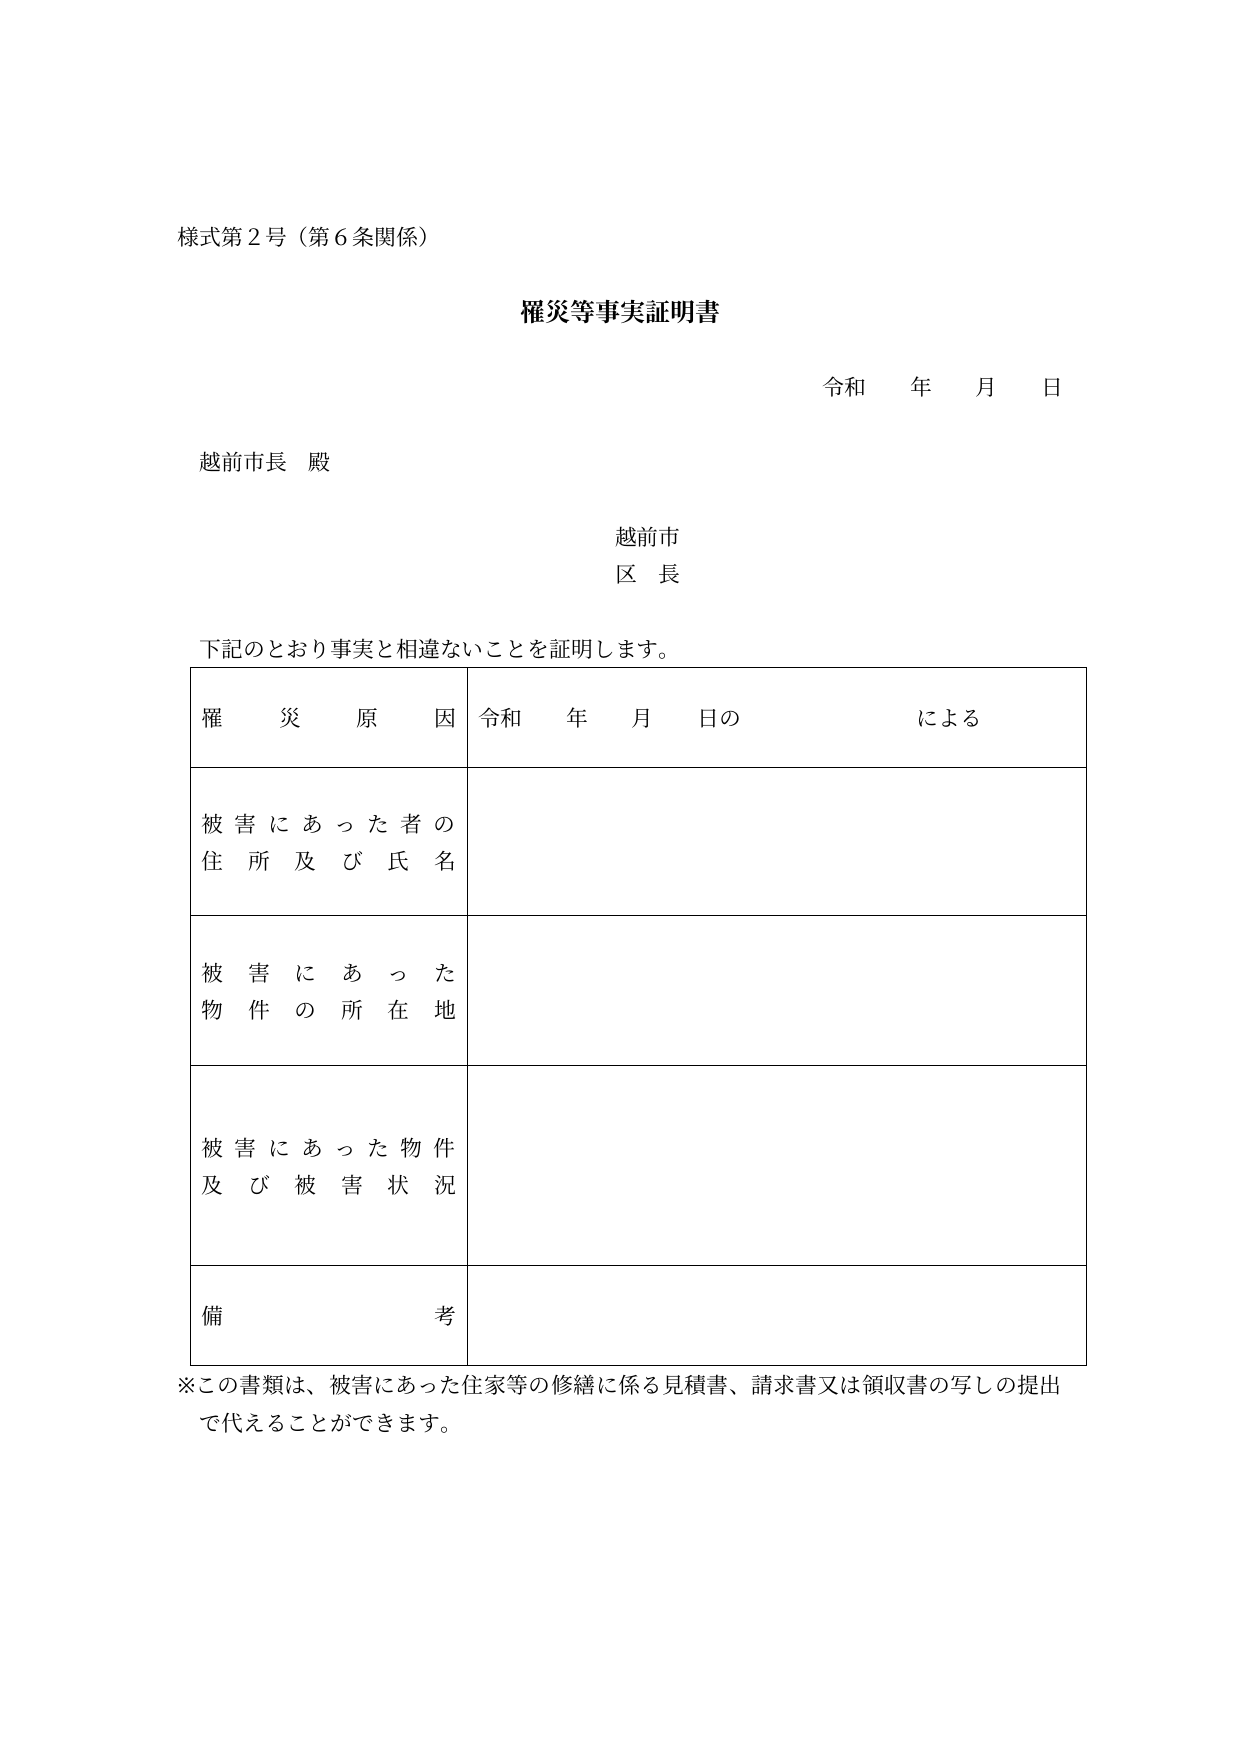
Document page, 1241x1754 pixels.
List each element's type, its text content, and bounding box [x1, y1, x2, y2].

text 様式第２号（第６条関係） [177, 217, 1063, 254]
table_header 罹災原因 [191, 668, 467, 767]
table_cell [468, 768, 1086, 915]
table_header 令和 年 月 日の による [468, 668, 1086, 767]
table_cell 被害にあった物件 及び被害状況 [191, 1066, 467, 1265]
table_cell 備考 [191, 1266, 467, 1364]
text 令和 年 月 日 [177, 367, 1063, 404]
text 越前市 [177, 517, 1063, 554]
table_cell 被害にあった者の 住所及び氏名 [191, 768, 467, 915]
text 下記のとおり事実と相違ないことを証明します。 [177, 629, 1063, 667]
table_cell [468, 1266, 1086, 1364]
table_cell [468, 916, 1086, 1064]
table_cell [468, 1066, 1086, 1265]
text ※この書類は、被害にあった住家等の修繕に係る見積書、請求書又は領収書の写しの提出で代えることができます。 [177, 1366, 1063, 1441]
text 罹災等事実証明書 [177, 292, 1063, 329]
text 区 長 [177, 554, 1063, 592]
text 越前市長 殿 [177, 442, 1063, 479]
table_cell 被害にあった 物件の所在地 [191, 916, 467, 1064]
